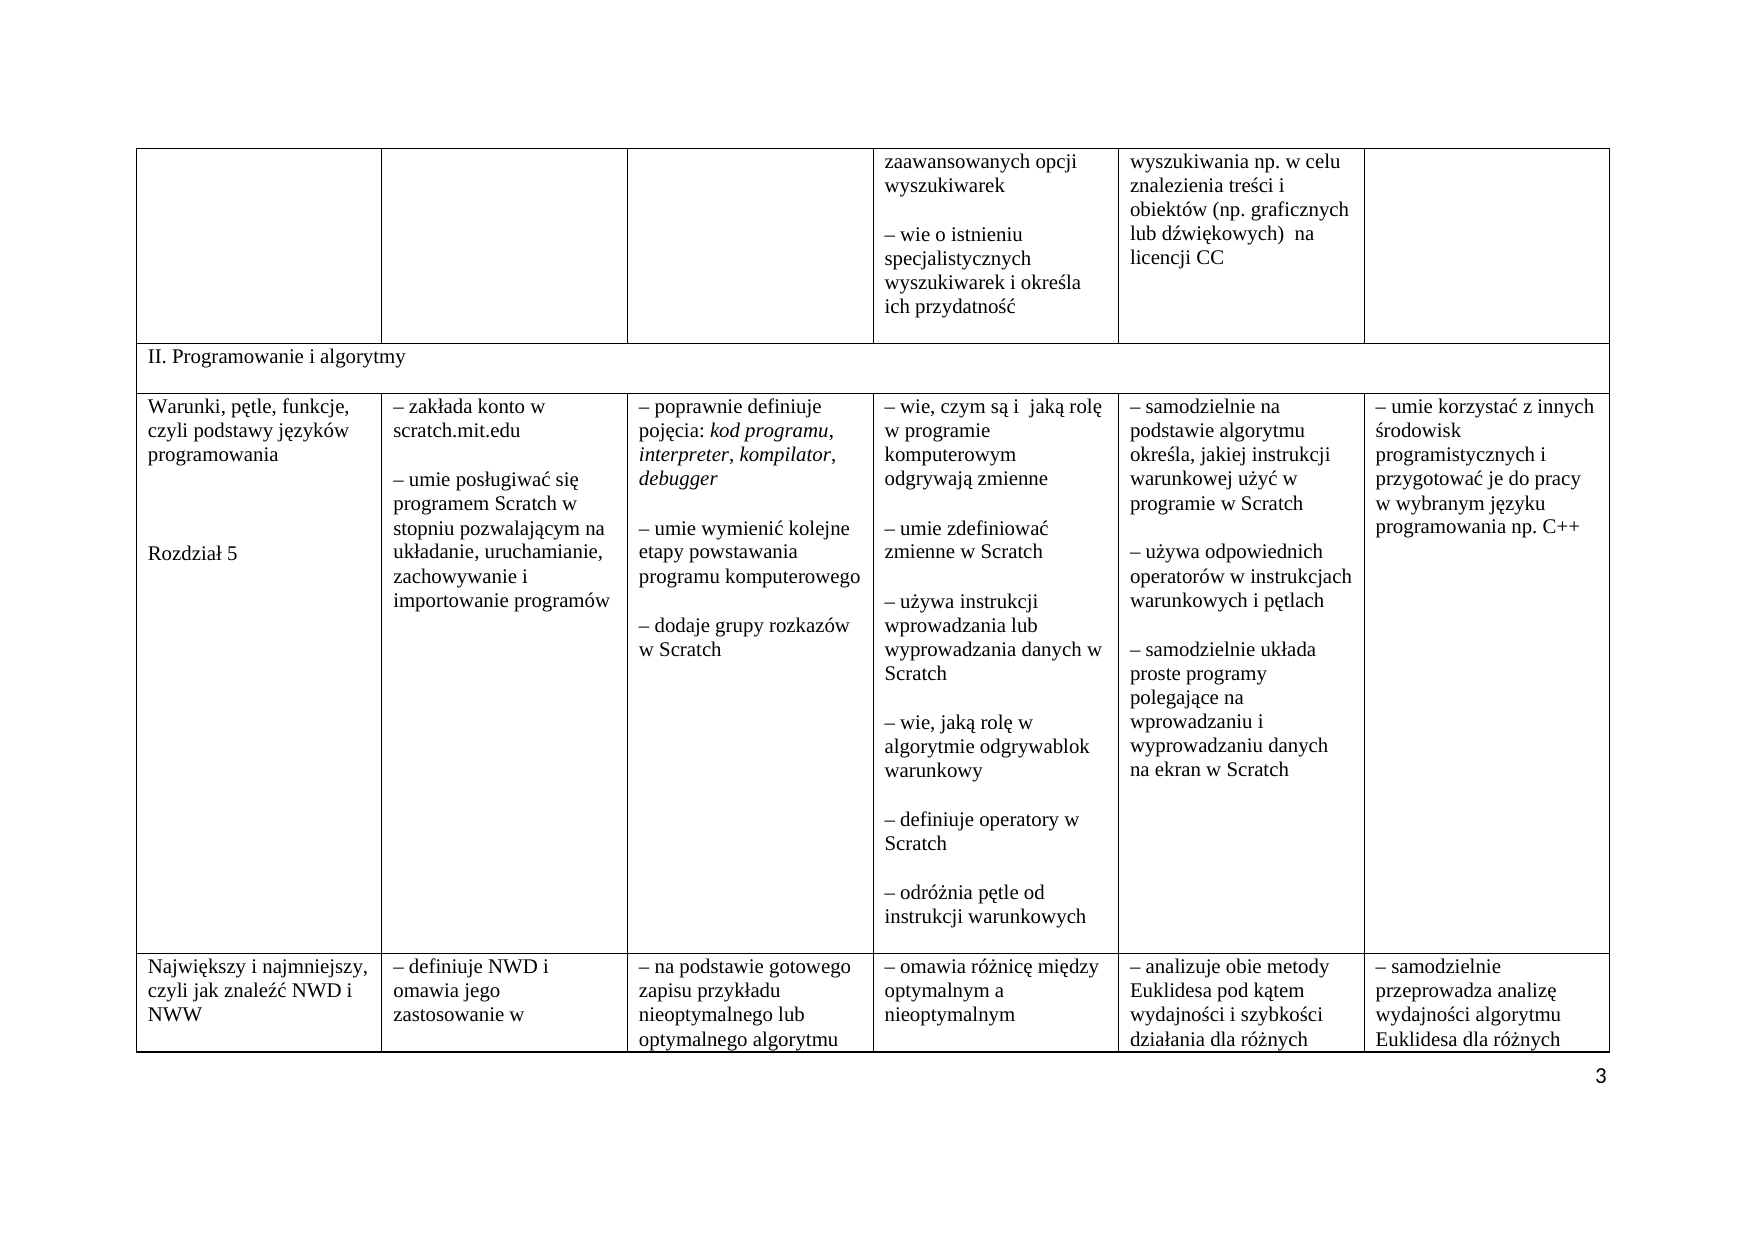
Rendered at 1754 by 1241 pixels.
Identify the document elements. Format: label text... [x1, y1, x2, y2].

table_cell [137, 954, 381, 1051]
table_cell Warunki, pętle, funkcje, czyli podstawy języków programowania Rozdział 5 [137, 394, 381, 953]
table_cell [874, 954, 1118, 1051]
table_cell – wie, czym są i jaką rolę w programie komputerowym odgrywają zmienne – umie zdefiniować zmienne w Scratch – używa instrukcji wprowadzania lub wyprowadzania danych w Scratch – wie, jaką rolę w algorytmie odgrywablok warunkowy – definiuje operatory w Scratch – odróżnia pętle od instrukcji warunkowych [874, 394, 1118, 953]
table_cell – poprawnie definiuje pojęcia: kod programu, interpreter, kompilator, debugger – umie wymienić kolejne etapy powstawania programu komputerowego – dodaje grupy rozkazów w Scratch [628, 394, 873, 953]
table_cell II. Programowanie i algorytmy [137, 344, 1609, 393]
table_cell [382, 149, 627, 343]
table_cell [874, 149, 1118, 343]
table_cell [1365, 954, 1609, 1051]
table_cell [137, 149, 381, 343]
table_cell – umie korzystać z innych środowisk programistycznych i przygotować je do pracy w wybranym języku programowania np. C++ [1365, 394, 1609, 953]
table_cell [1365, 149, 1609, 343]
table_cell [628, 149, 873, 343]
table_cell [1119, 149, 1364, 343]
table_cell – samodzielnie na podstawie algorytmu określa, jakiej instrukcji warunkowej użyć w programie w Scratch – używa odpowiednich operatorów w instrukcjach warunkowych i pętlach – samodzielnie układa proste programy polegające na wprowadzaniu i wyprowadzaniu danych na ekran w Scratch [1119, 394, 1364, 953]
table_cell – zakłada konto w scratch.mit.edu – umie posługiwać się programem Scratch w stopniu pozwalającym na układanie, uruchamianie, zachowywanie i importowanie programów [382, 394, 627, 953]
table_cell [382, 954, 627, 1051]
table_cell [1119, 954, 1364, 1051]
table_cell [628, 954, 873, 1051]
